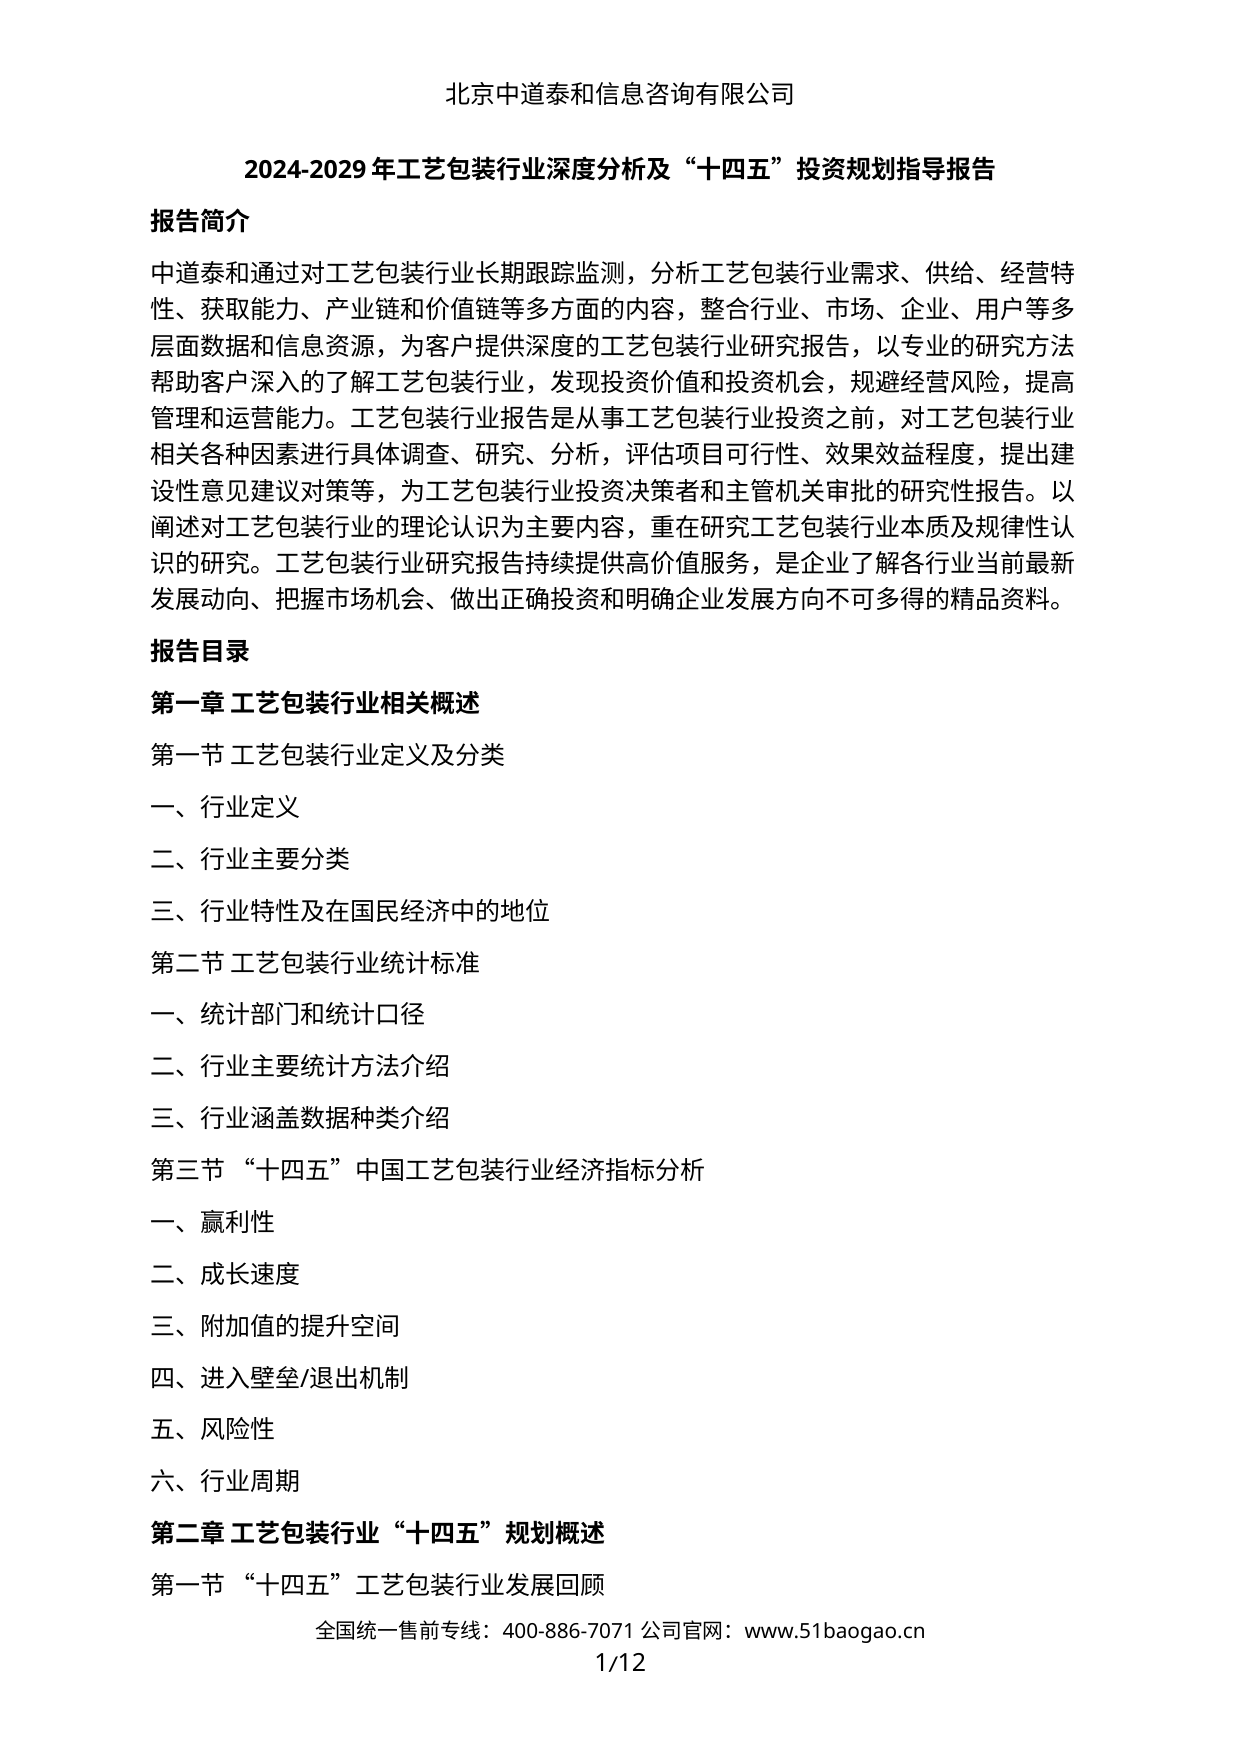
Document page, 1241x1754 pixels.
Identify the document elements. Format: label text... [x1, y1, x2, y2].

text 一、赢利性 [150, 1202, 1090, 1239]
text 二、行业主要分类 [150, 839, 1090, 876]
text 一、行业定义 [150, 787, 1090, 824]
text 三、附加值的提升空间 [150, 1306, 1090, 1342]
text 第二节 工艺包装行业统计标准 [150, 943, 1090, 979]
text 六、行业周期 [150, 1462, 1090, 1498]
text 一、统计部门和统计口径 [150, 995, 1090, 1031]
text 第二章 工艺包装行业“十四五”规划概述 [150, 1514, 1090, 1550]
text 二、行业主要统计方法介绍 [150, 1047, 1090, 1083]
text 三、行业特性及在国民经济中的地位 [150, 891, 1090, 927]
text 第三节 “十四五”中国工艺包装行业经济指标分析 [150, 1151, 1090, 1187]
text 五、风险性 [150, 1410, 1090, 1446]
text 中道泰和通过对工艺包装行业长期跟踪监测，分析工艺包装行业需求、供给、经营特性、获取能力、产业链和价值链等多方面的内容，整合行业、市场、企业、用户等多层面数据和信息资源，为客户提供深度的工艺包装行业研究报告，以专业的研究方法帮助客户深入的了解工艺包装行业，发现投资价值和投资机会，规避经营风险，提高管理和运营能力。工艺包装行业报告是从事工艺包装行业投资之前，对工艺包装行业相关各种因素进行具体调查、研究、分析，评估项目可行性、效果效益程度，提出建设性意见建议对策等，为工艺包装行业投资决策者和主管机关审批的研究性报告。以阐述对工艺包装行业的理论认识为主要内容，重在研究工艺包装行业本质及规律性认识的研究。工艺包装行业研究报告持续提供高价值服务，是企业了解各行业当前最新发展动向、把握市场机会、做出正确投资和明确企业发展方向不可多得的精品资料。 [150, 254, 1090, 616]
text 第一节 工艺包装行业定义及分类 [150, 736, 1090, 772]
text 第一节 “十四五”工艺包装行业发展回顾 [150, 1566, 1090, 1602]
text 报告简介 [150, 202, 1090, 238]
text 三、行业涵盖数据种类介绍 [150, 1099, 1090, 1135]
text 四、进入壁垒/退出机制 [150, 1358, 1090, 1394]
text 报告目录 [150, 632, 1090, 668]
text 2024-2029年工艺包装行业深度分析及“十四五”投资规划指导报告 [150, 150, 1090, 186]
text 二、成长速度 [150, 1254, 1090, 1291]
text 第一章 工艺包装行业相关概述 [150, 684, 1090, 720]
